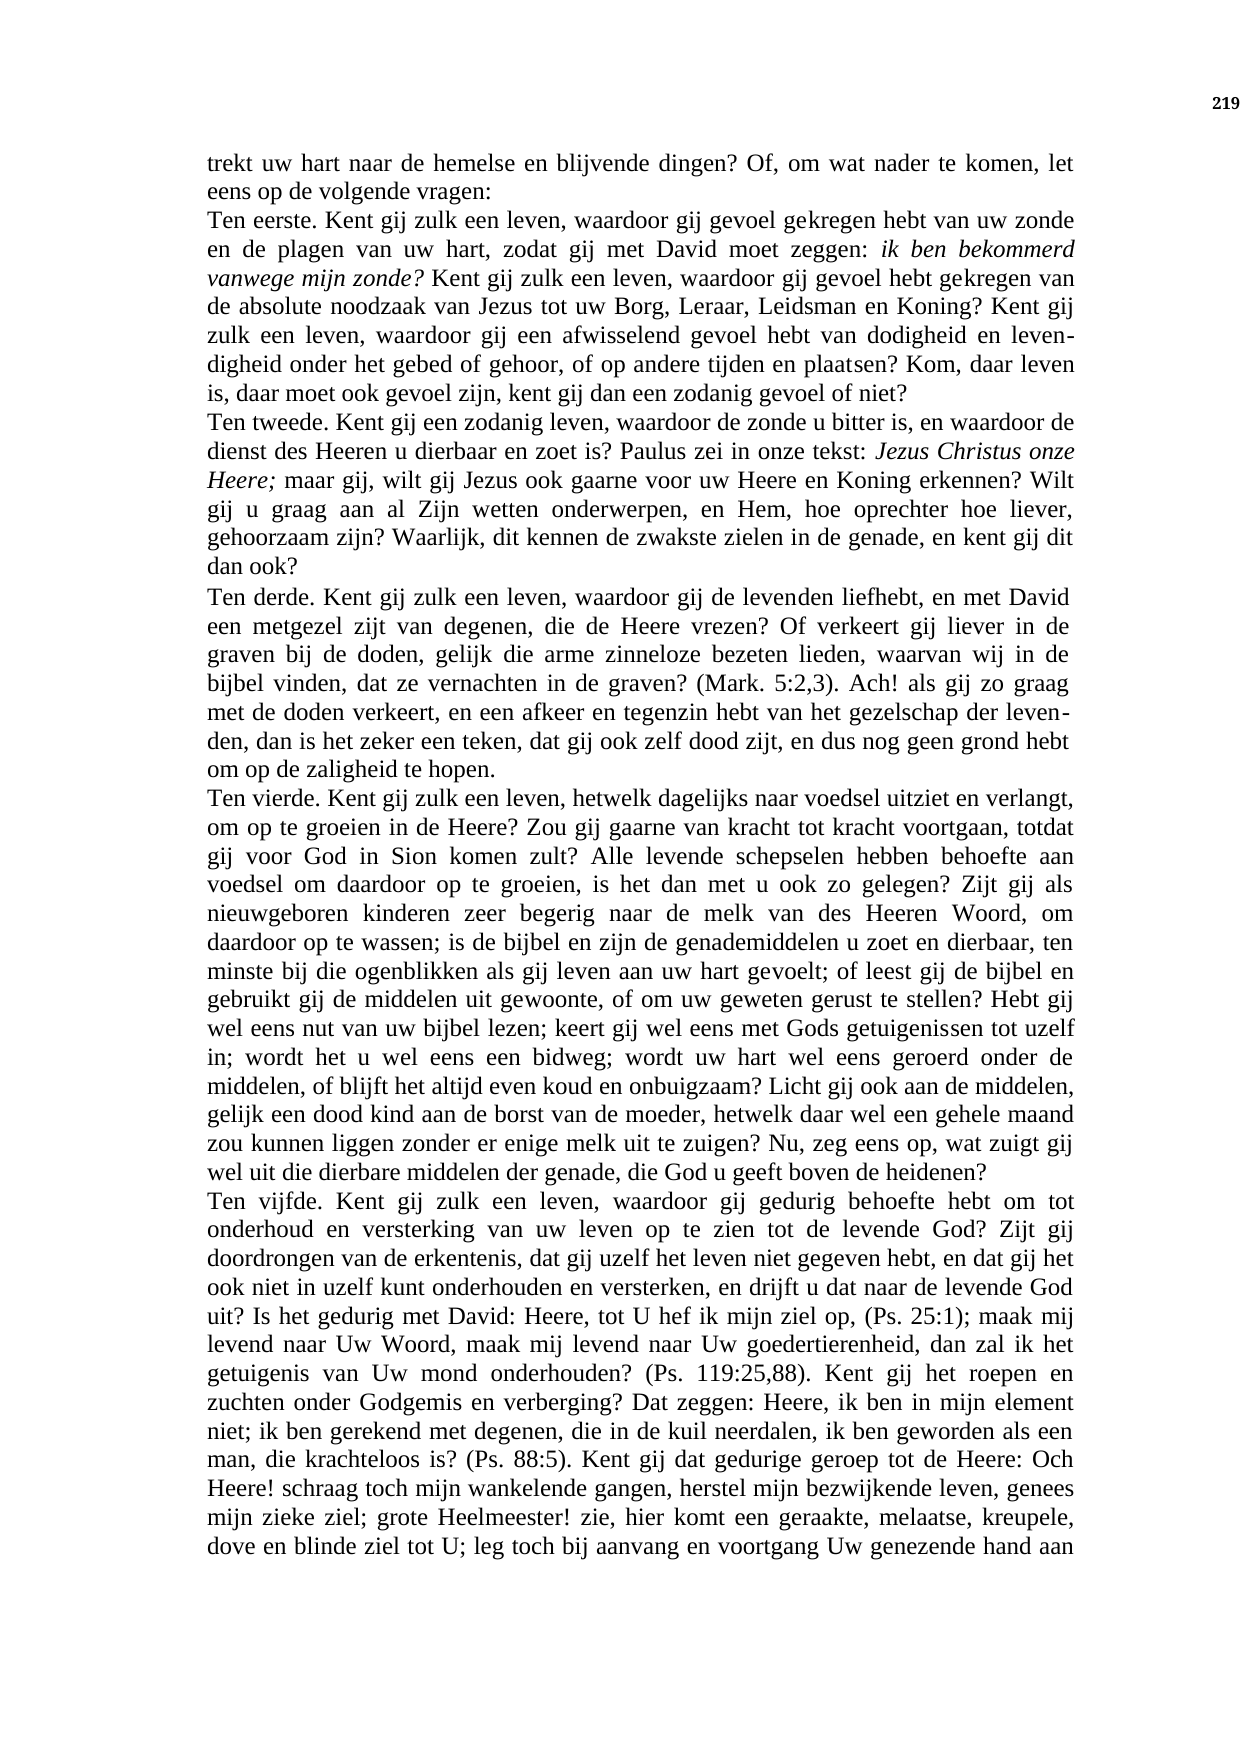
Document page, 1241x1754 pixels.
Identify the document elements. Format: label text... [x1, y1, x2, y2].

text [207, 148, 1075, 205]
text Ten vierde. Kent gij zulk een leven, hetwelk dagelijks naar voedsel uitziet en verlangt, om op te groeien in de Heere? Zou gij gaarne van kracht tot kracht voortgaan, totdat gij voor God in Sion komen zult? Alle levende schepselen hebben behoefte aan voedsel om daardoor op te groeien, is het dan met u ook zo gelegen? Zijt gij als nieuwgeboren kinderen zeer begerig naar de melk van des Heeren Woord, om daardoor op te wassen; is de bijbel en zijn de genademiddelen u zoet en dierbaar, ten minste bij die ogenblikken als gij leven aan uw hart gevoelt; of leest gij de bijbel en gebruikt gij de middelen uit gewoonte, of om uw geweten gerust te stellen? Hebt gij wel eens nut van uw bijbel lezen; keert gij wel eens met Gods getuigenissen tot uzelf in; wordt het u wel eens een bidweg; wordt uw hart wel eens geroerd onder de middelen, of blijft het altijd even koud en onbuigzaam? Licht gij ook aan de middelen, gelijk een dood kind aan de borst van de moeder, hetwelk daar wel een gehele maand zou kunnen liggen zonder er enige melk uit te zuigen? Nu, zeg eens op, wat zuigt gij wel uit die dierbare middelen der genade, die God u geeft boven de heidenen? [207, 783, 1075, 1186]
text Ten derde. Kent gij zulk een leven, waardoor gij de levenden liefhebt, en met David een metgezel zijt van degenen, die de Heere vrezen? Of verkeert gij liever in de graven bij de doden, gelijk die arme zinneloze bezeten lieden, waarvan wij in de bijbel vinden, dat ze vernachten in de graven? (Mark. 5:2,3). Ach! als gij zo graag met de doden verkeert, en een afkeer en tegenzin hebt van het gezelschap der levenden, dan is het zeker een teken, dat gij ook zelf dood zijt, en dus nog geen grond hebt om op de zaligheid te hopen. [207, 582, 1070, 783]
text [207, 1186, 1075, 1559]
text Ten tweede. Kent gij een zodanig leven, waardoor de zonde u bitter is, en waardoor de dienst des Heeren u dierbaar en zoet is? Paulus zei in onze tekst: Jezus Christus onze Heere; maar gij, wilt gij Jezus ook gaarne voor uw Heere en Koning erkennen? Wilt gij u graag aan al Zijn wetten onderwerpen, en Hem, hoe oprechter hoe liever, gehoorzaam zijn? Waarlijk, dit kennen de zwakste zielen in de genade, en kent gij dit dan ook? [207, 407, 1075, 580]
text Ten eerste. Kent gij zulk een leven, waardoor gij gevoel gekregen hebt van uw zonde en de plagen van uw hart, zodat gij met David moet zeggen: ik ben bekommerd vanwege mijn zonde? Kent gij zulk een leven, waardoor gij gevoel hebt gekregen van de absolute noodzaak van Jezus tot uw Borg, Leraar, Leidsman en Koning? Kent gij zulk een leven, waardoor gij een afwisselend gevoel hebt van dodigheid en levendigheid onder het gebed of gehoor, of op andere tijden en plaatsen? Kom, daar leven is, daar moet ook gevoel zijn, kent gij dan een zodanig gevoel of niet? [207, 205, 1075, 406]
